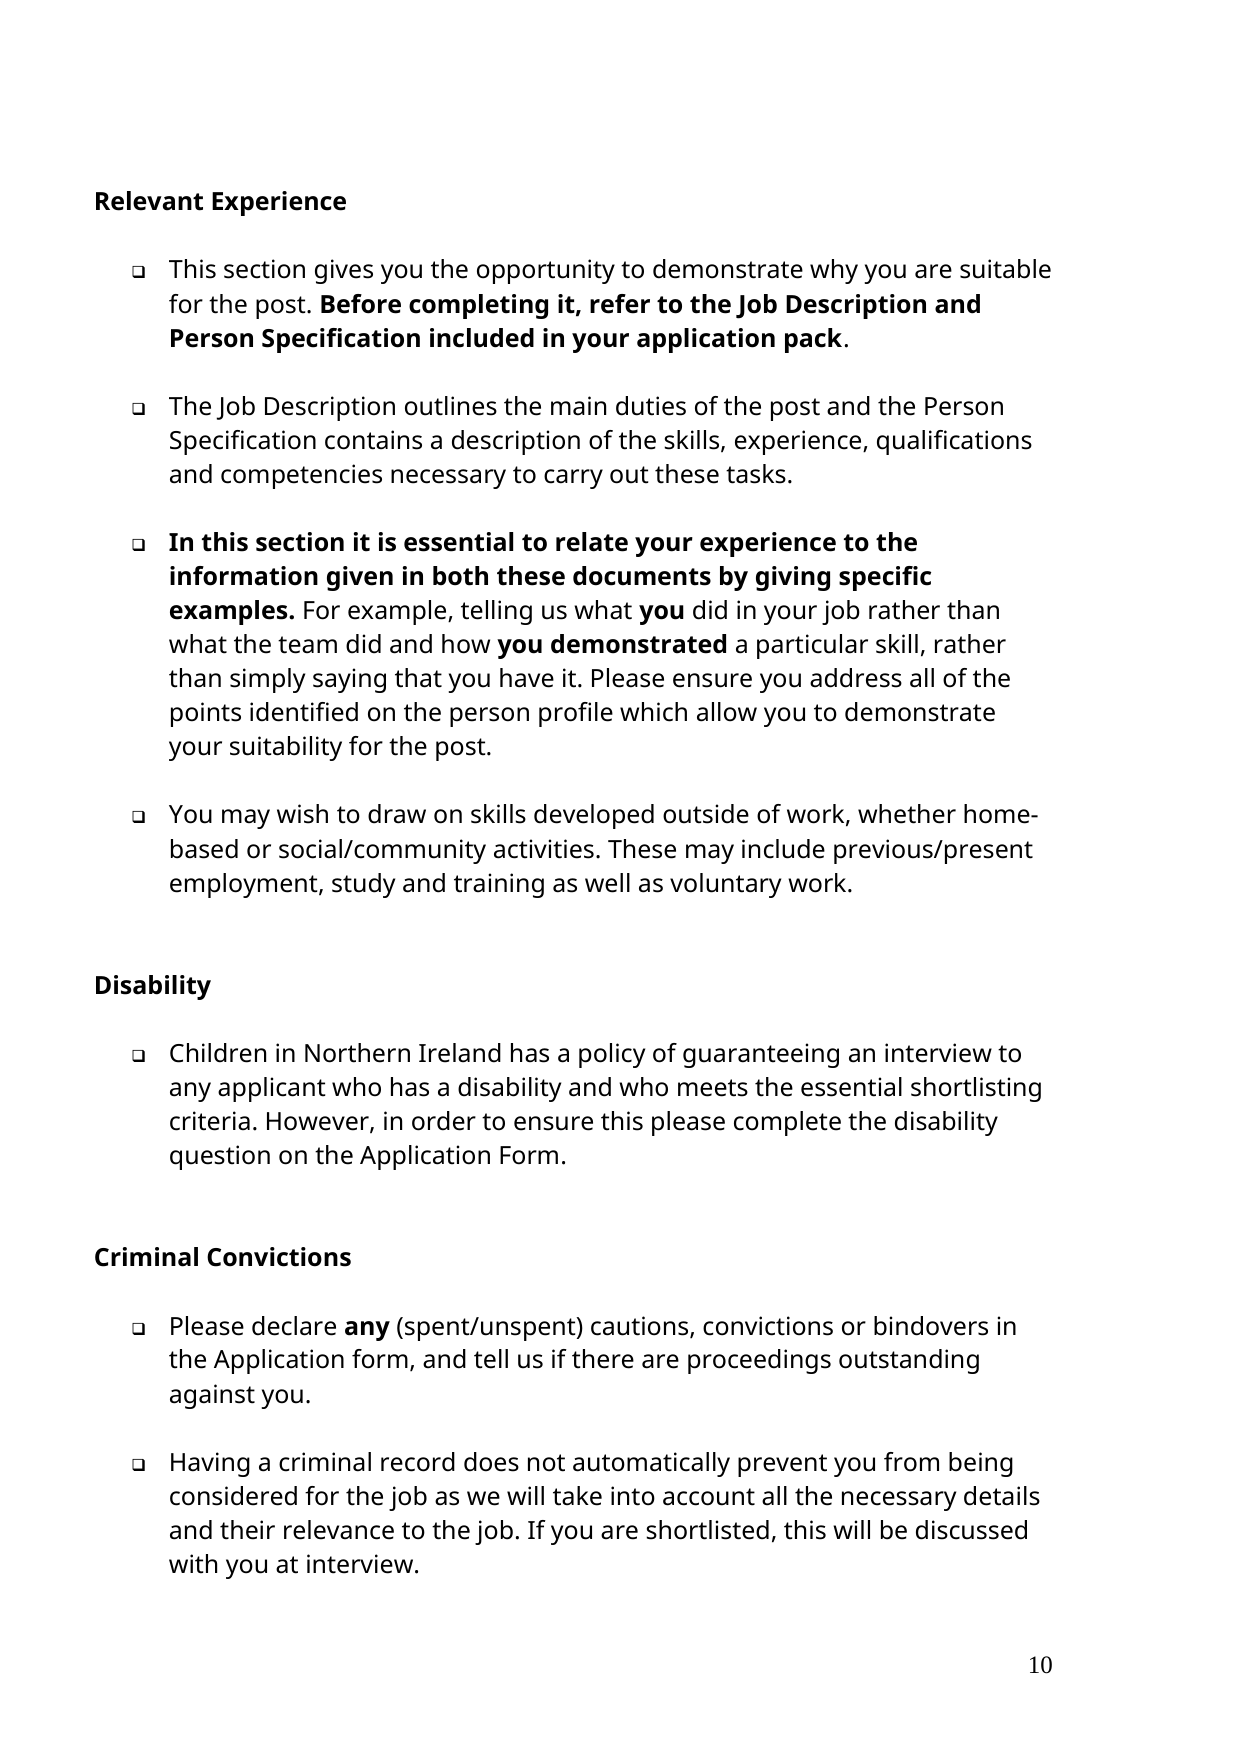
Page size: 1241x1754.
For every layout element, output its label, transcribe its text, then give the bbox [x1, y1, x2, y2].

list This section gives you the opportunity to demonstrate why you are suitable for the post. Before completing it, refer to the Job Description and Person Specification included in your application pack. [131, 252, 1053, 354]
list Please declare any (spent/unspent) cautions, convictions or bindovers in the Application form, and tell us if there are proceedings outstanding against you. [131, 1308, 1053, 1410]
text Disability [94, 967, 1053, 1002]
list You may wish to draw on skills developed outside of work, whether home-based or social/community activities. These may include previous/present employment, study and training as well as voluntary work. [131, 797, 1053, 899]
list The Job Description outlines the main duties of the post and the Person Specification contains a description of the skills, experience, qualifications and competencies necessary to carry out these tasks. [131, 388, 1053, 491]
list Children in Northern Ireland has a policy of guaranteeing an interview to any applicant who has a disability and who meets the essential shortlisting criteria. However, in order to ensure this please complete the disability question on the Application Form. [131, 1036, 1053, 1172]
list In this section it is essential to relate your experience to the information given in both these documents by giving specific examples. For example, telling us what you did in your job rather than what the team did and how you demonstrated a particular skill, rather than simply saying that you have it. Please ensure you address all of the points identified on the person profile which allow you to demonstrate your suitability for the post. [131, 525, 1053, 763]
list Having a criminal record does not automatically prevent you from being considered for the job as we will take into account all the necessary details and their relevance to the job. If you are shortlisted, this will be discussed with you at interview. [131, 1444, 1053, 1581]
text Relevant Experience [94, 184, 1053, 218]
text Criminal Convictions [94, 1240, 1053, 1274]
